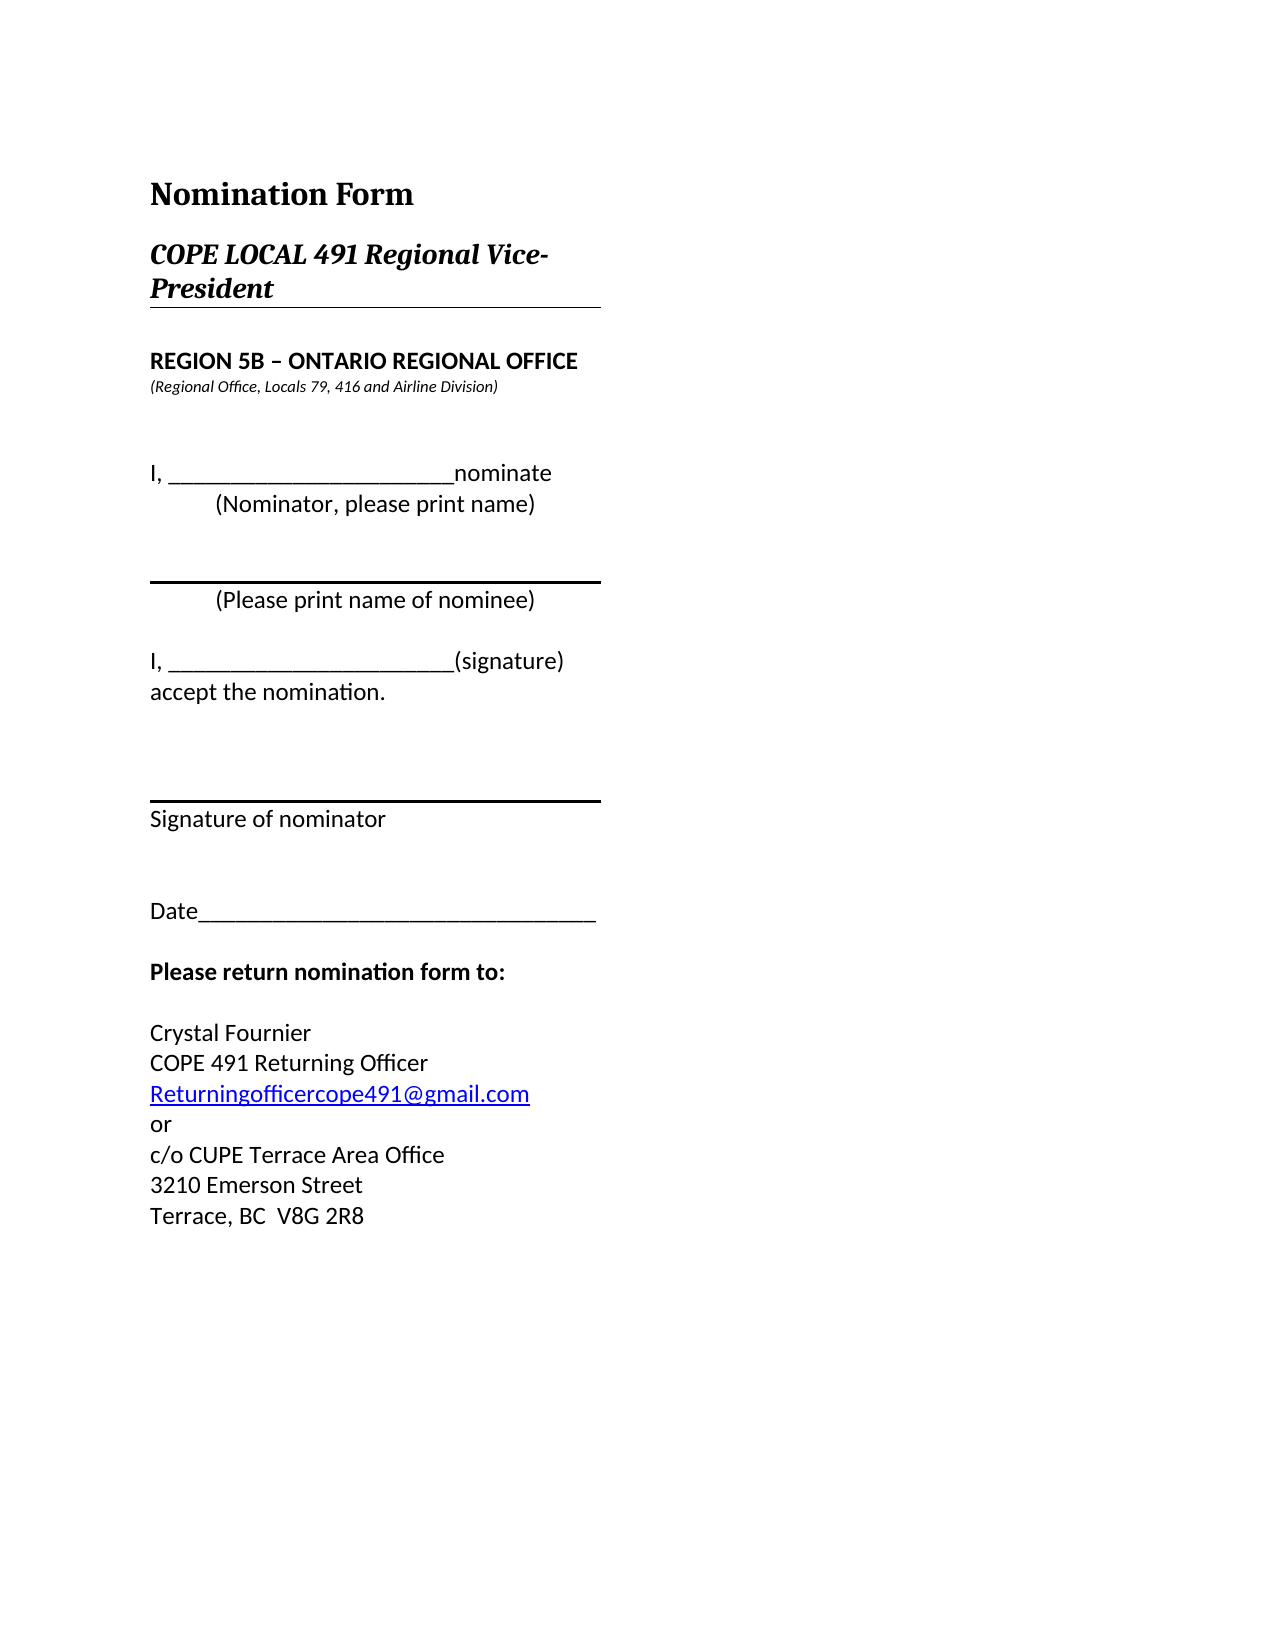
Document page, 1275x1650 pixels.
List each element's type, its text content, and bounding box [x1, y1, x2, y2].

text Crystal Fournier [150, 1017, 601, 1047]
text I, _______________________nominate [150, 457, 601, 488]
text Please return nomination form to: [150, 956, 601, 986]
subtitle Nomination Form [150, 175, 601, 213]
text (Please print name of nominee) [150, 584, 601, 615]
text Date________________________________ [150, 895, 601, 925]
text (Nominator, please print name) [150, 488, 601, 518]
text Signature of nominator [150, 803, 601, 834]
text c/o CUPE Terrace Area Office [150, 1139, 601, 1169]
text or [150, 1108, 601, 1139]
text 3210 Emerson Street [150, 1169, 601, 1200]
text (Regional Office, Locals 79, 416 and Airline Division) [150, 376, 601, 396]
text COPE 491 Returning Officer [150, 1047, 601, 1078]
text I, _______________________(signature) accept the nomination. [150, 646, 601, 707]
text Returningofficercope491@gmail.com [150, 1078, 601, 1108]
text REGION 5B – ONTARIO REGIONAL OFFICE [150, 345, 601, 376]
subtitle COPE LOCAL 491 Regional Vice-President [150, 238, 601, 307]
text Terrace, BC V8G 2R8 [150, 1200, 601, 1231]
